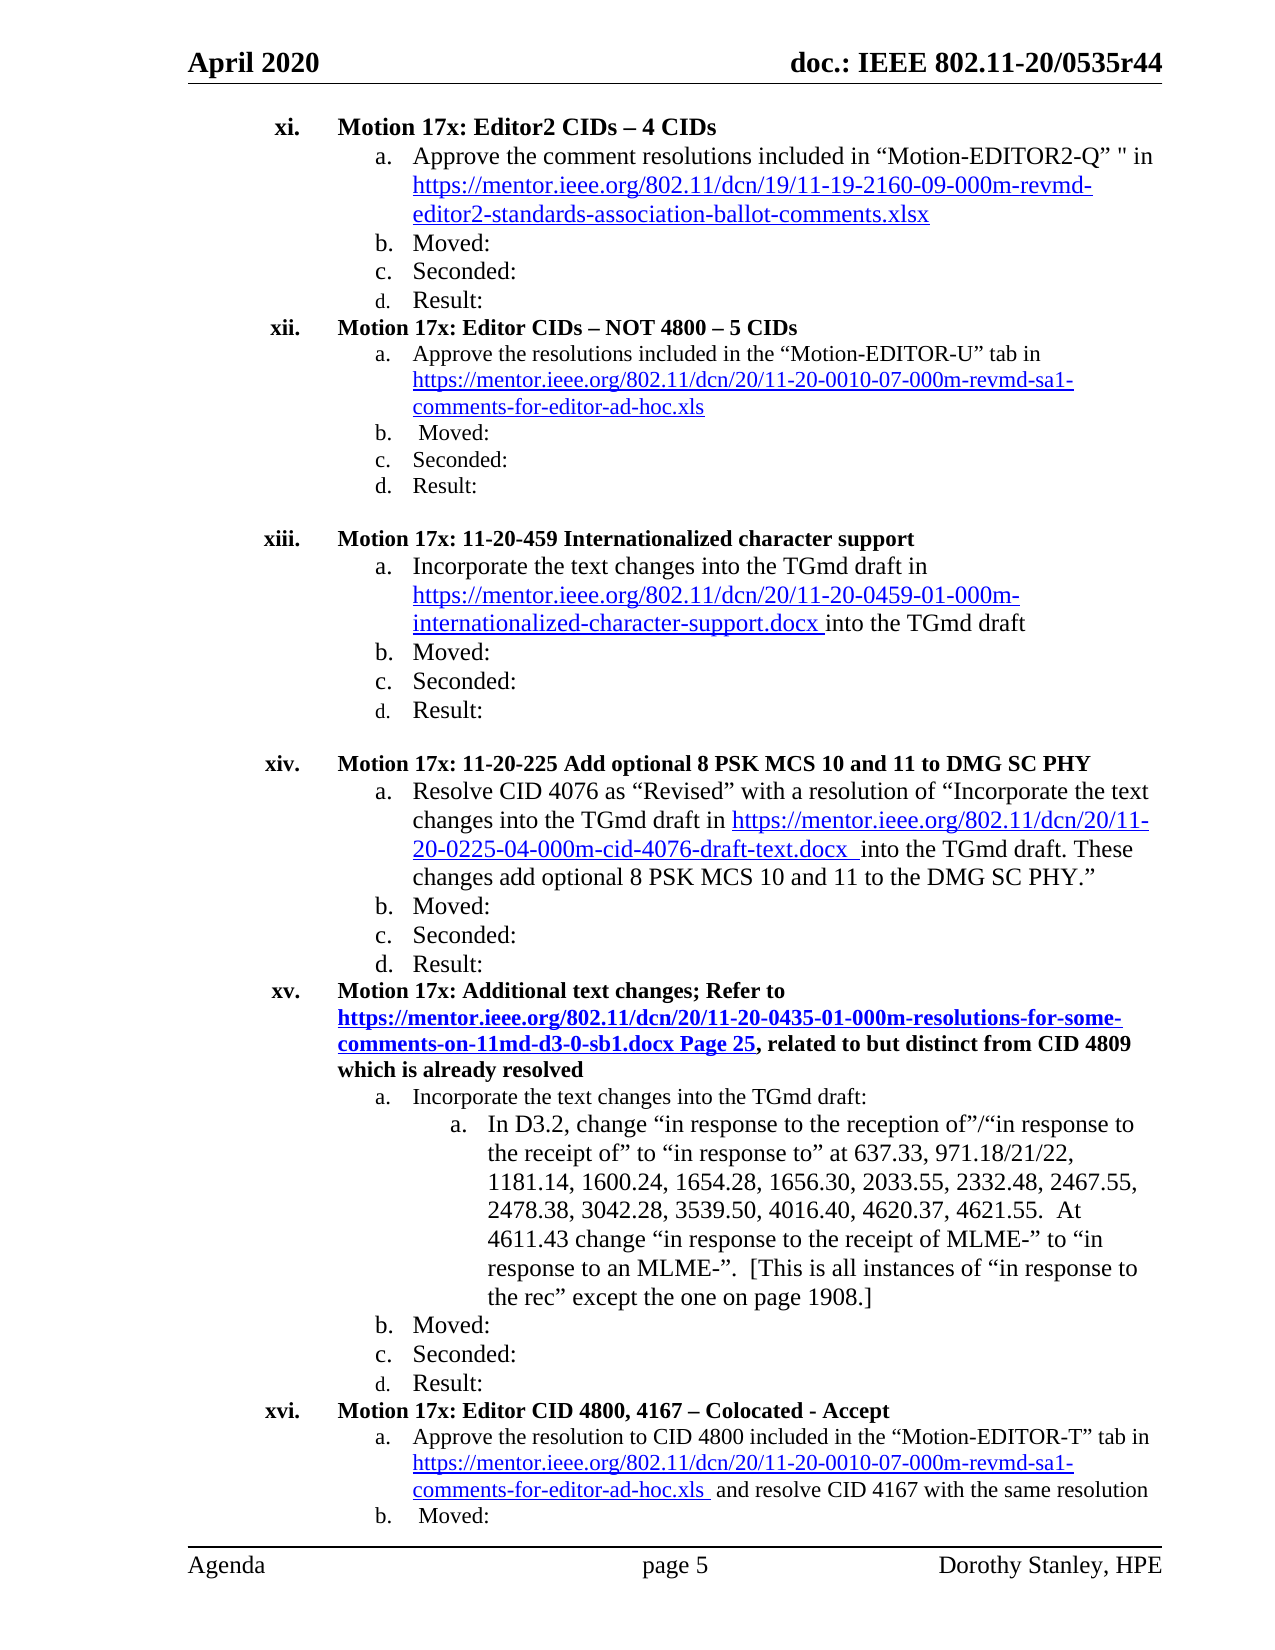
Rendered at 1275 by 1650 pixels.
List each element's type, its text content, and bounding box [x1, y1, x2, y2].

list Motion 17x: Editor CIDs – NOT 4800 – 5 CIDs [300, 314, 1162, 340]
list Moved: [375, 1311, 1162, 1339]
list Seconded: [375, 666, 1162, 695]
list Moved: [375, 228, 1162, 256]
list Motion 17x: Editor CID 4800, 4167 – Colocated - Accept [300, 1397, 1162, 1423]
list Incorporate the text changes into the TGmd draft: [375, 1083, 1162, 1109]
list Moved: [375, 637, 1162, 666]
list Result: [375, 285, 1162, 314]
list Result: [375, 695, 1162, 723]
list Moved: [375, 419, 1162, 446]
list Approve the resolution to CID 4800 included in the “Motion-EDITOR-T” tab in https://mentor.ieee.org/802.11/dcn/20/11-20-0010-07-000m-revmd-sa1-comments-for-editor-ad-hoc.xls and resolve CID 4167 with the same resolution [375, 1423, 1162, 1502]
list Moved: [375, 1502, 1162, 1528]
list Incorporate the text changes into the TGmd draft in https://mentor.ieee.org/802.11/dcn/20/11-20-0459-01-000m-internationalized-character-support.docx into the TGmd draft [375, 551, 1162, 637]
list Motion 17x: Editor2 CIDs – 4 CIDs [300, 112, 1162, 141]
list Seconded: [375, 256, 1162, 285]
list Approve the resolutions included in the “Motion-EDITOR-U” tab in https://mentor.ieee.org/802.11/dcn/20/11-20-0010-07-000m-revmd-sa1-comments-for-editor-ad-hoc.xls [375, 340, 1162, 419]
list Resolve CID 4076 as “Revised” with a resolution of “Incorporate the text changes into the TGmd draft in https://mentor.ieee.org/802.11/dcn/20/11-20-0225-04-000m-cid-4076-draft-text.docx into the TGmd draft. These changes add optional 8 PSK MCS 10 and 11 to the DMG SC PHY.” [375, 776, 1162, 891]
list In D3.2, change “in response to the reception of”/“in response to the receipt of” to “in response to” at 637.33, 971.18/21/22, 1181.14, 1600.24, 1654.28, 1656.30, 2033.55, 2332.48, 2467.55, 2478.38, 3042.28, 3539.50, 4016.40, 4620.37, 4621.55. At 4611.43 change “in response to the receipt of MLME-” to “in response to an MLME-”. [This is all instances of “in response to the rec” except the one on page 1908.] [450, 1109, 1162, 1311]
list Motion 17x: Additional text changes; Refer to https://mentor.ieee.org/802.11/dcn/20/11-20-0435-01-000m-resolutions-for-some-comments-on-11md-d3-0-sb1.docx Page 25, related to but distinct from CID 4809 which is already resolved [300, 977, 1162, 1083]
list Seconded: [375, 446, 1162, 472]
list Motion 17x: 11-20-225 Add optional 8 PSK MCS 10 and 11 to DMG SC PHY [300, 750, 1162, 776]
list Moved: [375, 891, 1162, 920]
list Result: [375, 1368, 1162, 1397]
list Approve the comment resolutions included in “Motion-EDITOR2-Q” " in https://mentor.ieee.org/802.11/dcn/19/11-19-2160-09-000m-revmd-editor2-standards-association-ballot-comments.xlsx [375, 141, 1162, 228]
list Seconded: [375, 920, 1162, 949]
list Result: [375, 949, 1162, 977]
list Seconded: [375, 1339, 1162, 1368]
list Result: [375, 472, 1162, 498]
list Motion 17x: 11-20-459 Internationalized character support [300, 525, 1162, 551]
